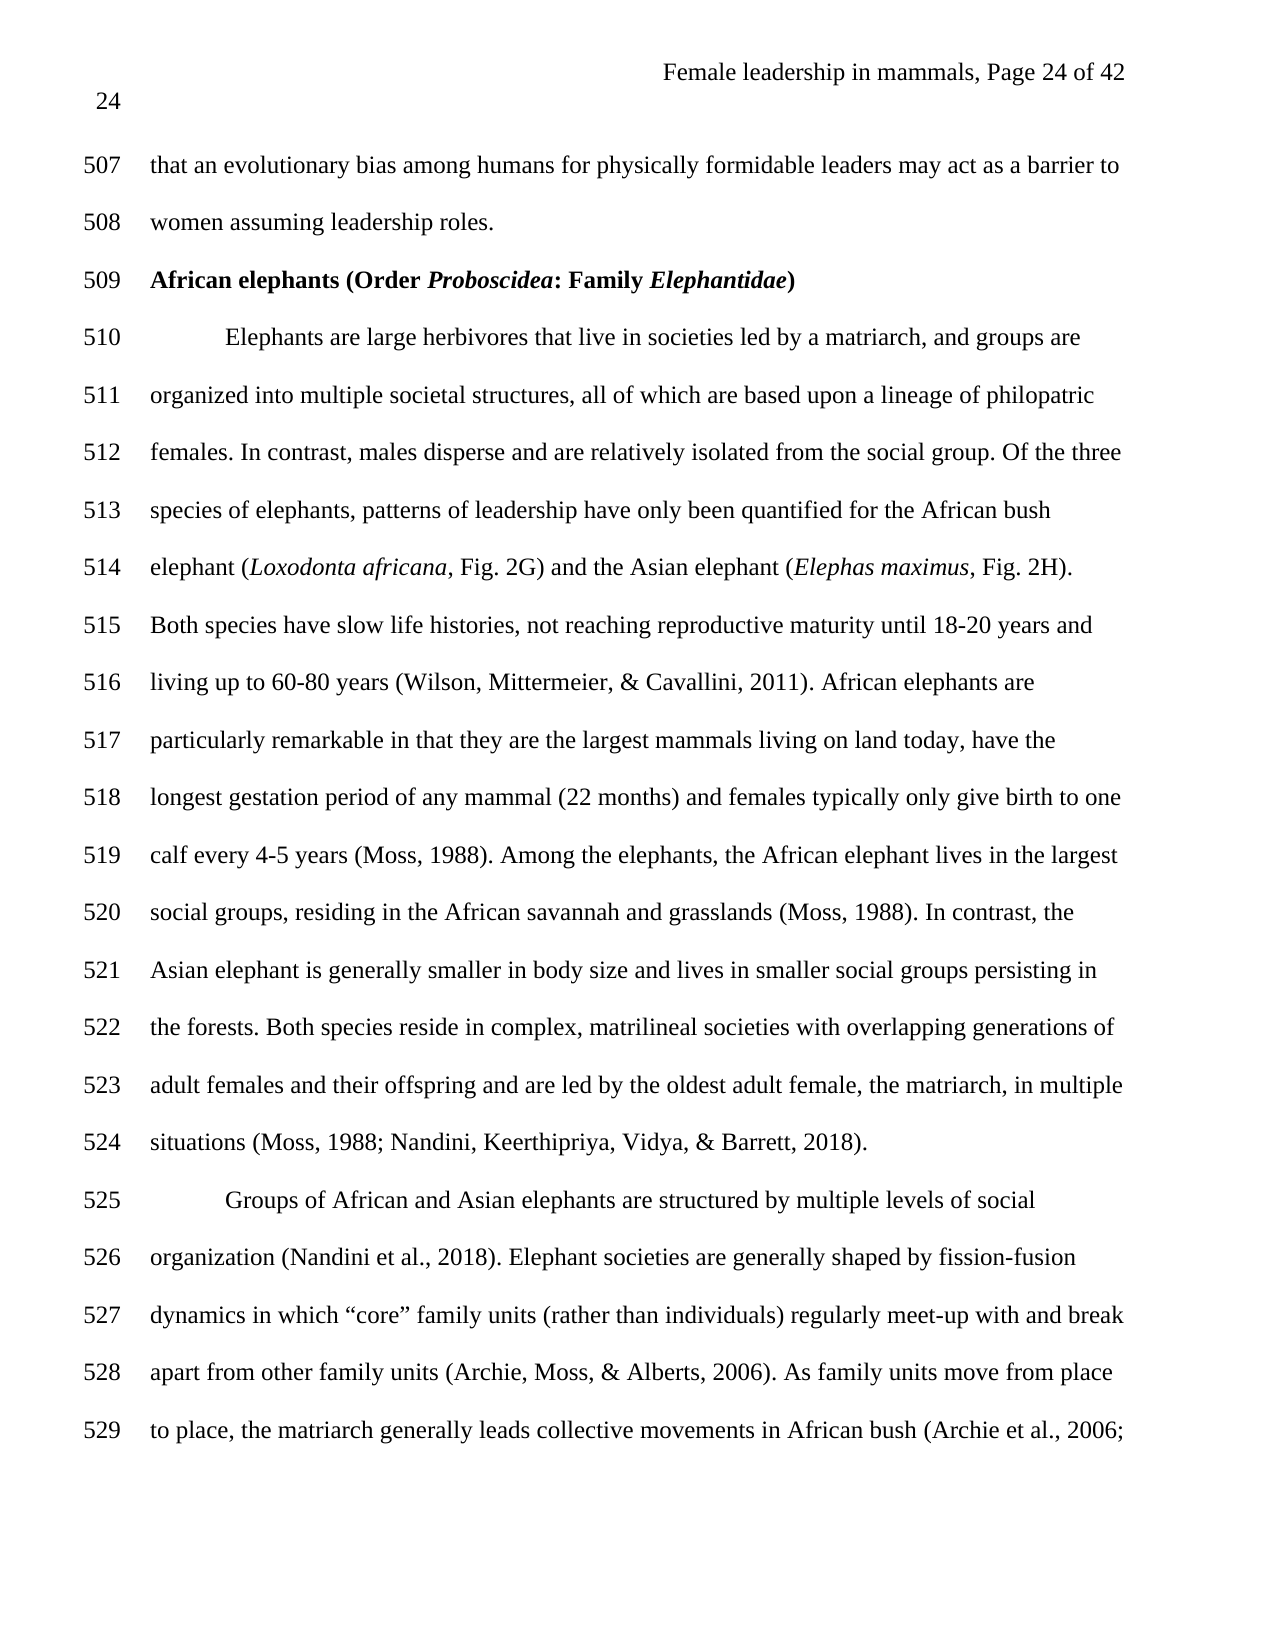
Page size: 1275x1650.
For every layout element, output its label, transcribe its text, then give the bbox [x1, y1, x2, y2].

text African elephants (Order Proboscidea: Family Elephantidae) [150, 265, 1125, 294]
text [150, 1185, 1125, 1444]
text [150, 150, 1125, 236]
text Elephants are large herbivores that live in societies led by a matriarch, and groups are organized into multiple societal structures, all of which are based upon a lineage of philopatric females. In contrast, males disperse and are relatively isolated from the social group. Of the three species of elephants, patterns of leadership have only been quantified for the African bush elephant (Loxodonta africana, Fig. 2G) and the Asian elephant (Elephas maximus, Fig. 2H). Both species have slow life histories, not reaching reproductive maturity until 18-20 years and living up to 60-80 years (Wilson, Mittermeier, & Cavallini, 2011). African elephants are particularly remarkable in that they are the largest mammals living on land today, have the longest gestation period of any mammal (22 months) and females typically only give birth to one calf every 4-5 years (Moss, 1988). Among the elephants, the African elephant lives in the largest social groups, residing in the African savannah and grasslands (Moss, 1988). In contrast, the Asian elephant is generally smaller in body size and lives in smaller social groups persisting in the forests. Both species reside in complex, matrilineal societies with overlapping generations of adult females and their offspring and are led by the oldest adult female, the matriarch, in multiple situations (Moss, 1988; Nandini, Keerthipriya, Vidya, & Barrett, 2018). [150, 322, 1125, 1156]
